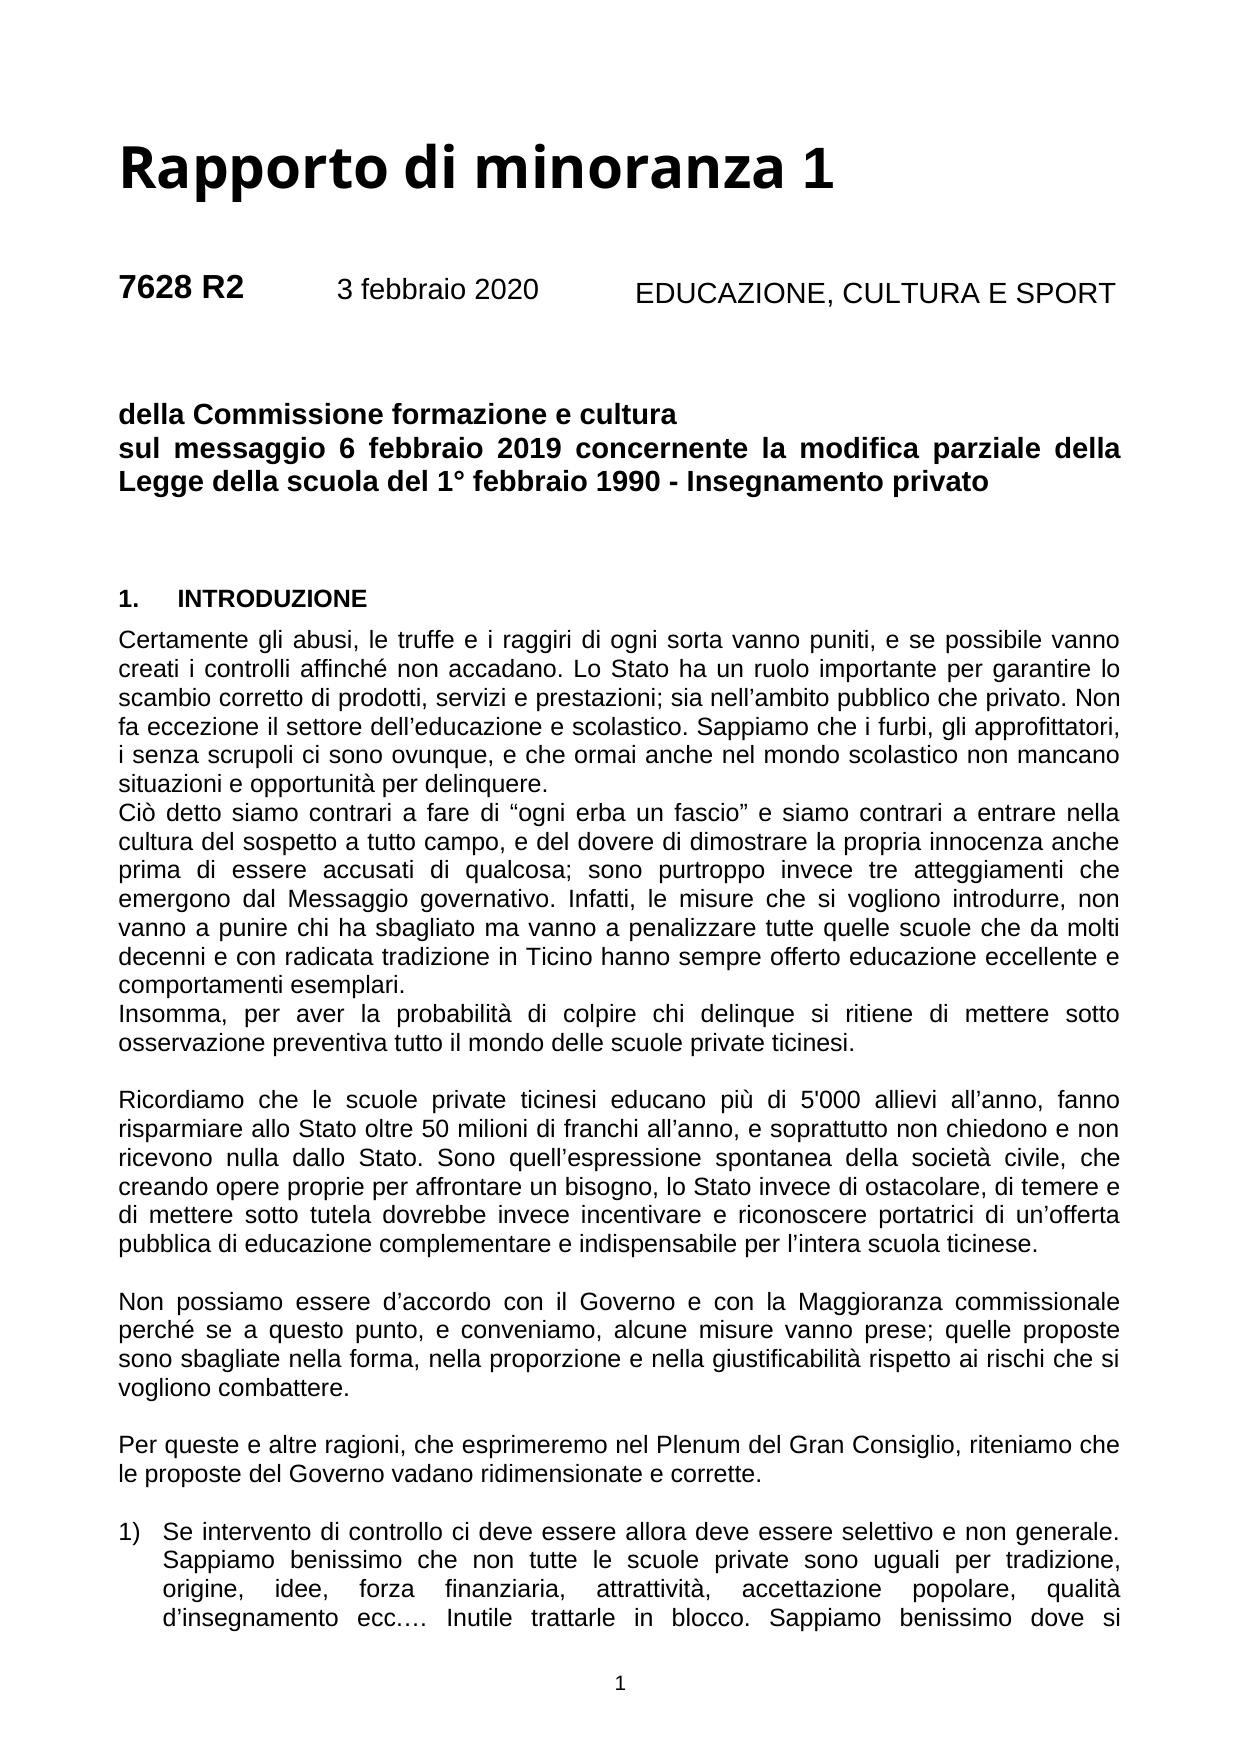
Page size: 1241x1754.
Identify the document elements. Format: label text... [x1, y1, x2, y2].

text Insomma, per aver la probabilità di colpire chi delinque si ritiene di mettere sotto osservazione preventiva tutto il mondo delle scuole private ticinesi. [118, 999, 1122, 1057]
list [118, 1517, 1122, 1632]
text Rapporto di minoranza 1 [118, 126, 1122, 206]
text sul messaggio 6 febbraio 2019 concernente la modifica parziale della Legge della scuola del 1° febbraio 1990 - Insegnamento privato [118, 431, 1122, 498]
subtitle Introduzione [118, 584, 1122, 613]
text Non possiamo essere d’accordo con il Governo e con la Maggioranza commissionale perché se a questo punto, e conveniamo, alcune misure vanno prese; quelle proposte sono sbagliate nella forma, nella proporzione e nella giustificabilità rispetto ai rischi che si vogliono combattere. [118, 1287, 1122, 1402]
text Per queste e altre ragioni, che esprimeremo nel Plenum del Gran Consiglio, riteniamo che le proposte del Governo vadano ridimensionate e corrette. [118, 1430, 1122, 1488]
text Ricordiamo che le scuole private ticinesi educano più di 5'000 allievi all’anno, fanno risparmiare allo Stato oltre 50 milioni di franchi all’anno, e soprattutto non chiedono e non ricevono nulla dallo Stato. Sono quell’espressione spontanea della società civile, che creando opere proprie per affrontare un bisogno, lo Stato invece di ostacolare, di temere e di mettere sotto tutela dovrebbe invece incentivare e riconoscere portatrici di un’offerta pubblica di educazione complementare e indispensabile per l’intera scuola ticinese. [118, 1085, 1122, 1258]
text Ciò detto siamo contrari a fare di “ogni erba un fascio” e siamo contrari a entrare nella cultura del sospetto a tutto campo, e del dovere di dimostrare la propria innocenza anche prima di essere accusati di qualcosa; sono purtroppo invece tre atteggiamenti che emergono dal Messaggio governativo. Infatti, le misure che si vogliono introdurre, non vanno a punire chi ha sbagliato ma vanno a penalizzare tutte quelle scuole che da molti decenni e con radicata tradizione in Ticino hanno sempre offerto educazione eccellente e comportamenti esemplari. [118, 798, 1122, 999]
text 7628 R2 3 febbraio 2020 EDUCAZIONE, CULTURA E SPORT [118, 268, 1122, 311]
text Certamente gli abusi, le truffe e i raggiri di ogni sorta vanno puniti, e se possibile vanno creati i controlli affinché non accadano. Lo Stato ha un ruolo importante per garantire lo scambio corretto di prodotti, servizi e prestazioni; sia nell’ambito pubblico che privato. Non fa eccezione il settore dell’educazione e scolastico. Sappiamo che i furbi, gli approfittatori, i senza scrupoli ci sono ovunque, e che ormai anche nel mondo scolastico non mancano situazioni e opportunità per delinquere. [118, 625, 1122, 798]
text della Commissione formazione e cultura [118, 397, 1122, 431]
